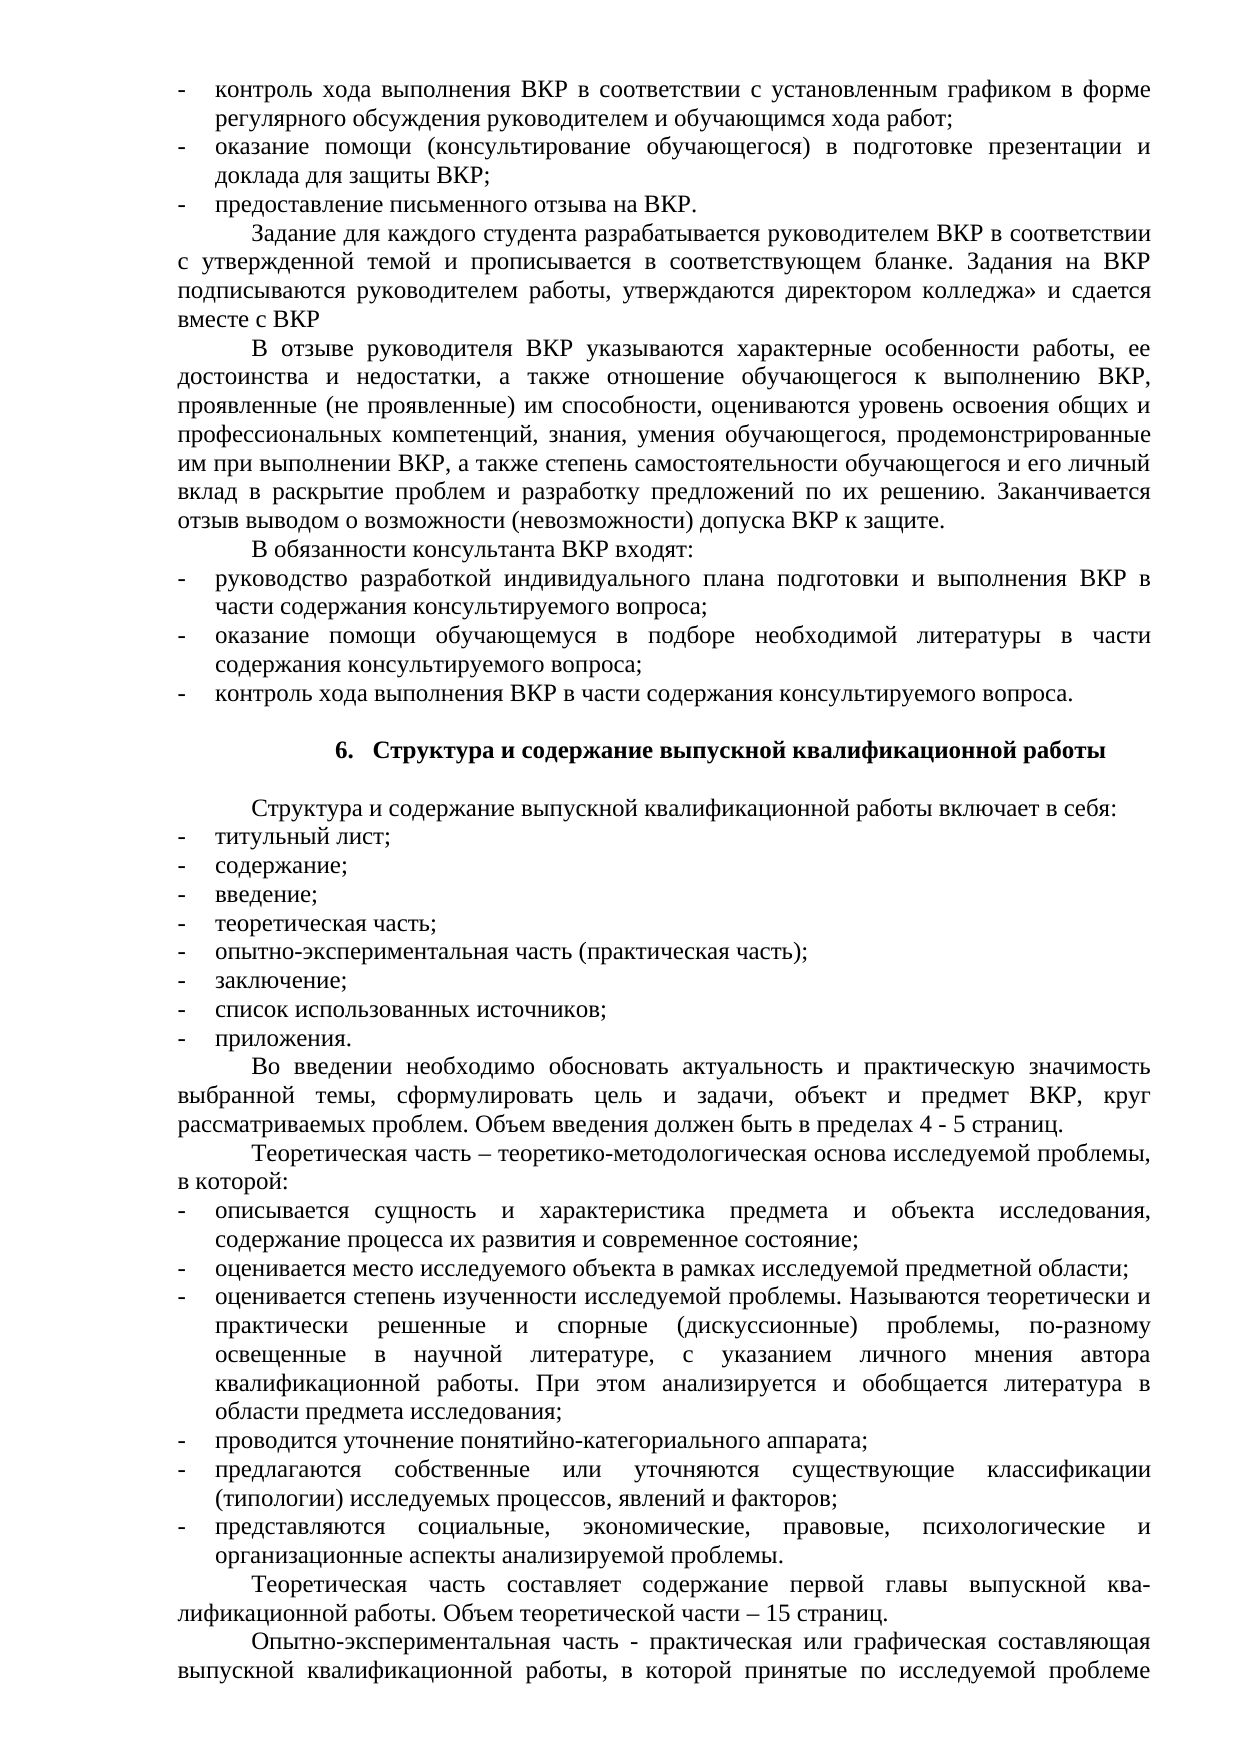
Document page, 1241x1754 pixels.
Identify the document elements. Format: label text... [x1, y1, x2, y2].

list Структура и содержание выпускной квалификационной работы включает в себя: [177, 793, 1152, 821]
list описывается сущность и характеристика предмета и объекта исследования, содержание процесса их развития и современное состояние; [177, 1195, 1152, 1253]
list опытно-экспериментальная часть (практическая часть); [177, 936, 1152, 965]
list Теоретическая часть – теоретико-методологическая основа исследуемой проблемы, в которой: [177, 1138, 1152, 1195]
list Теоретическая часть составляет содержание первой главы выпускной ква-лификационной работы. Объем теоретической части – 15 страниц. [177, 1569, 1152, 1626]
list контроль хода выполнения ВКР в соответствии с установленным графиком в форме регулярного обсуждения руководителем и обучающимся хода работ; [177, 74, 1152, 131]
list оказание помощи обучающемуся в подборе необходимой литературы в части содержания консультируемого вопроса; [177, 620, 1152, 678]
list предоставление письменного отзыва на ВКР. [177, 189, 1152, 218]
list оценивается место исследуемого объекта в рамках исследуемой предметной области; [177, 1253, 1152, 1281]
list контроль хода выполнения ВКР в части содержания консультируемого вопроса. [177, 678, 1152, 706]
list приложения. [177, 1023, 1152, 1051]
list введение; [177, 879, 1152, 908]
list оценивается степень изученности исследуемой проблемы. Называются теоретически и практически решенные и спорные (дискуссионные) проблемы, по-разному освещенные в научной литературе, с указанием личного мнения автора квалификационной работы. При этом анализируется и обобщается литература в области предмета исследования; [177, 1281, 1152, 1425]
list список использованных источников; [177, 994, 1152, 1023]
list оказание помощи (консультирование обучающегося) в подготовке презентации и доклада для защиты ВКР; [177, 131, 1152, 189]
list руководство разработкой индивидуального плана подготовки и выполнения ВКР в части содержания консультируемого вопроса; [177, 563, 1152, 620]
list представляются социальные, экономические, правовые, психологические и организационные аспекты анализируемой проблемы. [177, 1511, 1152, 1569]
text В обязанности консультанта ВКР входят: [177, 534, 1152, 563]
list содержание; [177, 850, 1152, 879]
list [177, 1626, 1152, 1684]
list заключение; [177, 965, 1152, 994]
list титульный лист; [177, 821, 1152, 850]
list проводится уточнение понятийно-категориального аппарата; [177, 1425, 1152, 1454]
list Структура и содержание выпускной квалификационной работы [290, 735, 1152, 764]
list Задание для каждого студента разрабатывается руководителем ВКР в соответствии с утвержденной темой и прописывается в соответствующем бланке. Задания на ВКР подписываются руководителем работы, утверждаются директором колледжа» и сдается вместе с ВКР [177, 218, 1152, 333]
text В отзыве руководителя ВКР указываются характерные особенности работы, ее достоинства и недостатки, а также отношение обучающегося к выполнению ВКР, проявленные (не проявленные) им способности, оцениваются уровень освоения общих и профессиональных компетенций, знания, умения обучающегося, продемонстрированные им при выполнении ВКР, а также степень самостоятельности обучающегося и его личный вклад в раскрытие проблем и разработку предложений по их решению. Заканчивается отзыв выводом о возможности (невозможности) допуска ВКР к защите. [177, 333, 1152, 534]
list Во введении необходимо обосновать актуальность и практическую значимость выбранной темы, сформулировать цель и задачи, объект и предмет ВКР, круг рассматриваемых проблем. Объем введения должен быть в пределах 4 - 5 страниц. [177, 1051, 1152, 1138]
list предлагаются собственные или уточняются существующие классификации (типологии) исследуемых процессов, явлений и факторов; [177, 1454, 1152, 1511]
list теоретическая часть; [177, 908, 1152, 936]
